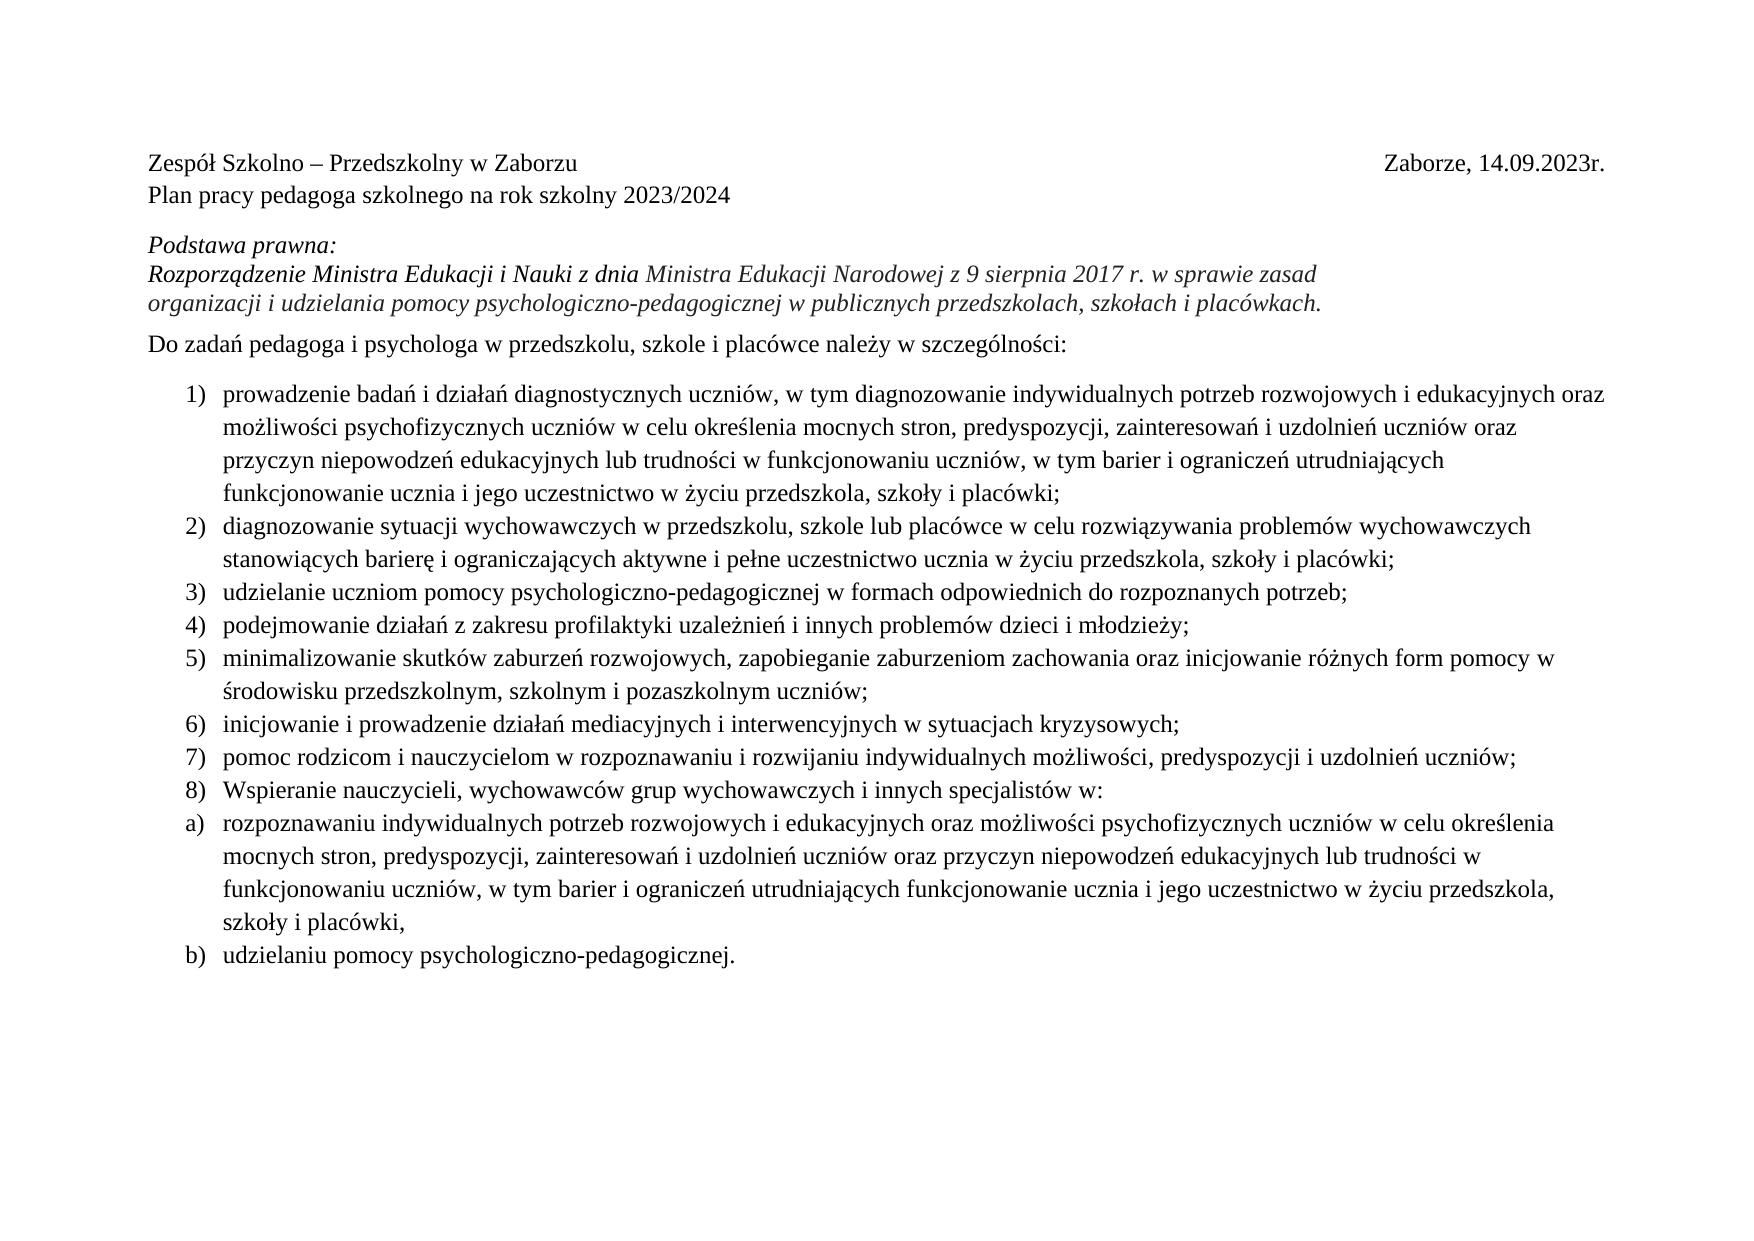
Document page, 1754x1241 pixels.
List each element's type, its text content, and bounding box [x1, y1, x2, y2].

list minimalizowanie skutków zaburzeń rozwojowych, zapobieganie zaburzeniom zachowania oraz inicjowanie różnych form pomocy w środowisku przedszkolnym, szkolnym i pozaszkolnym uczniów; [185, 643, 1606, 705]
subtitle Podstawa prawna: Rozporządzenie Ministra Edukacji i Nauki z dnia Ministra Edukacji Narodowej z 9 sierpnia 2017 r. w sprawie zasad organizacji i udzielania pomocy psychologiczno-pedagogicznej w publicznych przedszkolach, szkołach i placówkach. [148, 230, 1606, 317]
list pomoc rodzicom i nauczycielom w rozpoznawaniu i rozwijaniu indywidualnych możliwości, predyspozycji i uzdolnień uczniów; [185, 742, 1606, 771]
list Wspieranie nauczycieli, wychowawców grup wychowawczych i innych specjalistów w: [185, 775, 1606, 804]
list podejmowanie działań z zakresu profilaktyki uzależnień i innych problemów dzieci i młodzieży; [185, 610, 1606, 639]
text Zespół Szkolno – Przedszkolny w Zaborzu Zaborze, 14.09.2023r. Plan pracy pedagoga szkolnego na rok szkolny 2023/2024 [148, 148, 1606, 209]
list udzielaniu pomocy psychologiczno-pedagogicznej. [185, 940, 1606, 969]
list inicjowanie i prowadzenie działań mediacyjnych i interwencyjnych w sytuacjach kryzysowych; [185, 709, 1606, 738]
list rozpoznawaniu indywidualnych potrzeb rozwojowych i edukacyjnych oraz możliwości psychofizycznych uczniów w celu określenia mocnych stron, predyspozycji, zainteresowań i uzdolnień uczniów oraz przyczyn niepowodzeń edukacyjnych lub trudności w funkcjonowaniu uczniów, w tym barier i ograniczeń utrudniających funkcjonowanie ucznia i jego uczestnictwo w życiu przedszkola, szkoły i placówki, [185, 808, 1606, 936]
text Do zadań pedagoga i psychologa w przedszkolu, szkole i placówce należy w szczególności: [148, 329, 1606, 358]
list diagnozowanie sytuacji wychowawczych w przedszkolu, szkole lub placówce w celu rozwiązywania problemów wychowawczych stanowiących barierę i ograniczających aktywne i pełne uczestnictwo ucznia w życiu przedszkola, szkoły i placówki; [185, 511, 1606, 573]
list udzielanie uczniom pomocy psychologiczno-pedagogicznej w formach odpowiednich do rozpoznanych potrzeb; [185, 577, 1606, 606]
list prowadzenie badań i działań diagnostycznych uczniów, w tym diagnozowanie indywidualnych potrzeb rozwojowych i edukacyjnych oraz możliwości psychofizycznych uczniów w celu określenia mocnych stron, predyspozycji, zainteresowań i uzdolnień uczniów oraz przyczyn niepowodzeń edukacyjnych lub trudności w funkcjonowaniu uczniów, w tym barier i ograniczeń utrudniających funkcjonowanie ucznia i jego uczestnictwo w życiu przedszkola, szkoły i placówki; [185, 379, 1606, 507]
